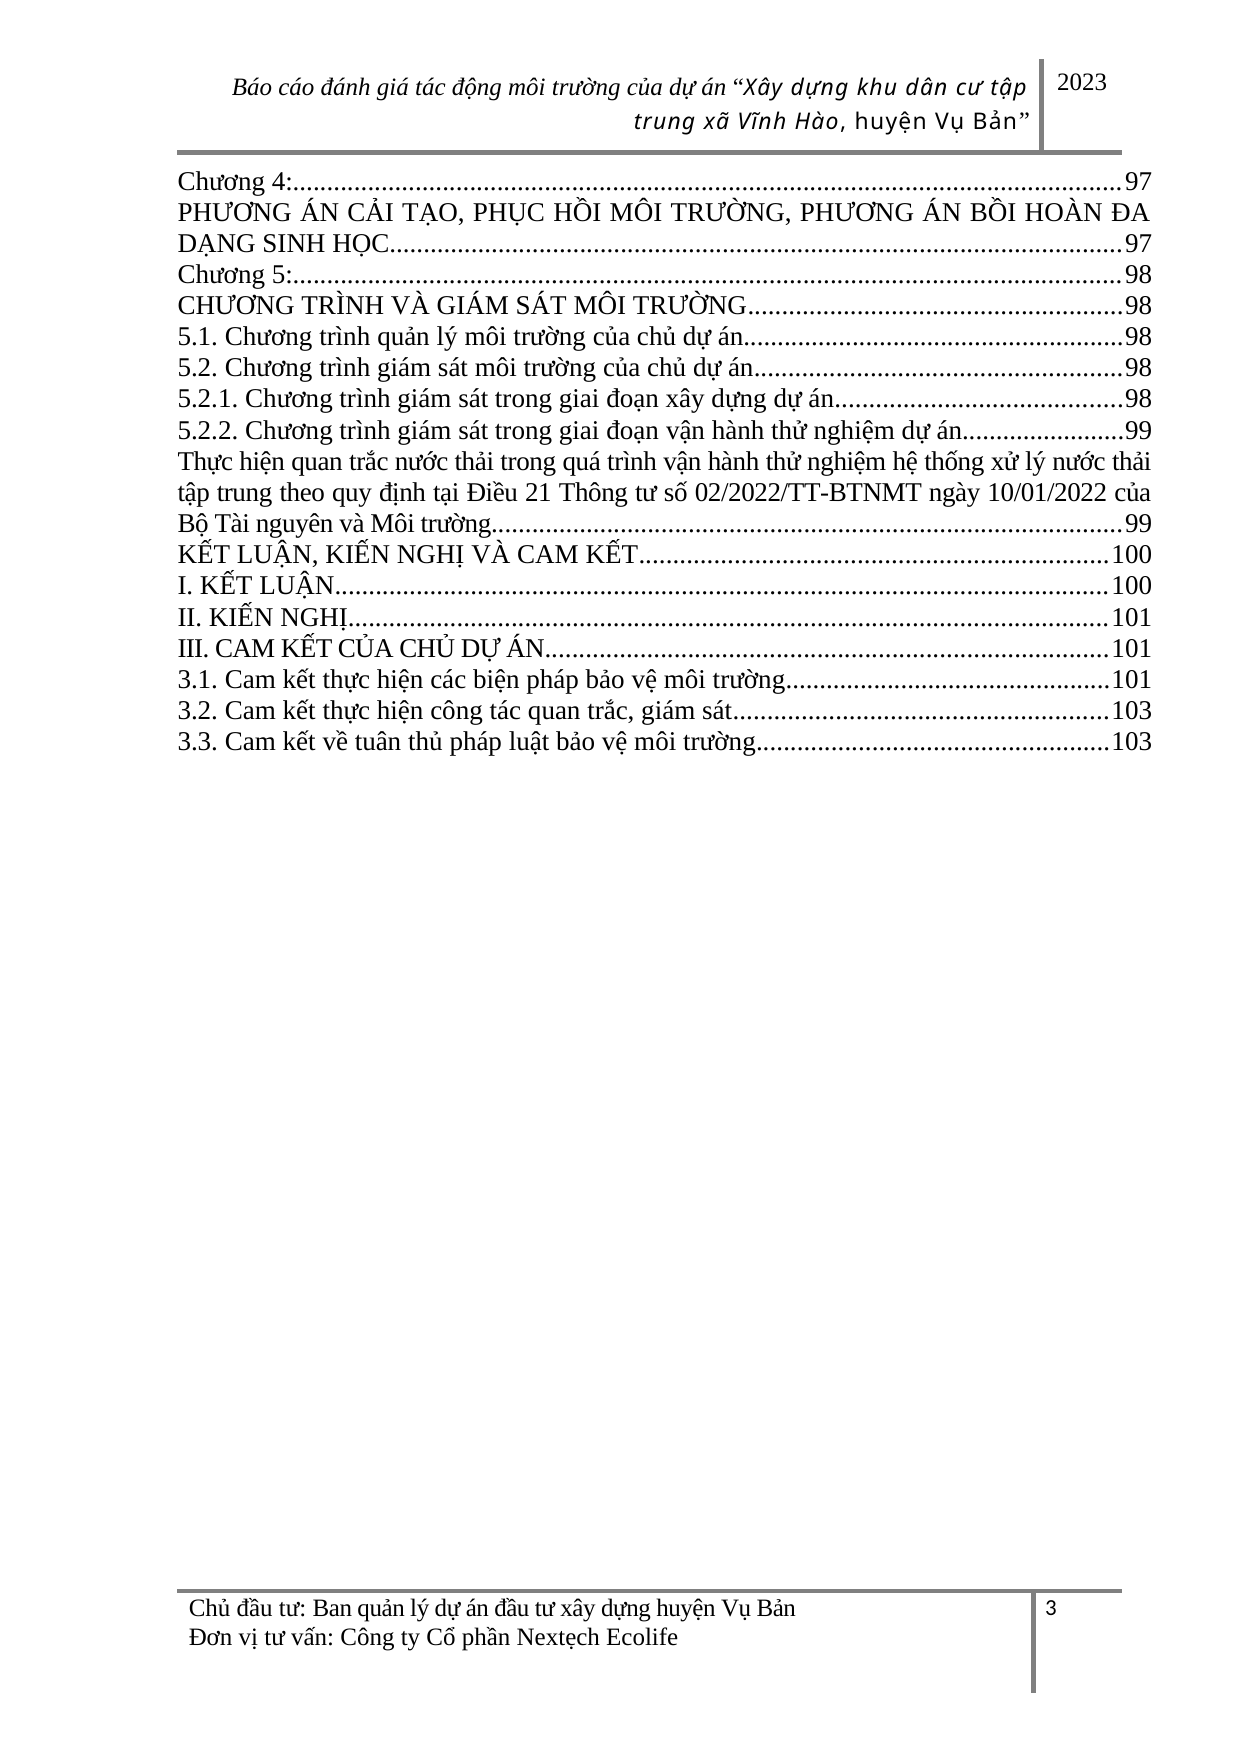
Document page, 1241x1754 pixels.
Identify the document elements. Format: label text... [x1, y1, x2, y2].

text Chương 4: 97 [177, 164, 1152, 196]
text PHƯƠNG ÁN CẢI TẠO, PHỤC HỒI MÔI TRƯỜNG, PHƯƠNG ÁN BỒI HOÀN ĐA DẠNG SINH HỌC 97 [177, 196, 1152, 258]
text II. KIẾN NGHỊ 101 [177, 601, 1152, 632]
text I. KẾT LUẬN 100 [177, 569, 1152, 601]
text 3.1. Cam kết thực hiện các biện pháp bảo vệ môi trường 101 [177, 663, 1152, 694]
text 5.2.1. Chương trình giám sát trong giai đoạn xây dựng dự án 98 [177, 383, 1152, 414]
text 5.2. Chương trình giám sát môi trường của chủ dự án 98 [177, 351, 1152, 383]
text CHƯƠNG TRÌNH VÀ GIÁM SÁT MÔI TRƯỜNG 98 [177, 289, 1152, 320]
text 3.2. Cam kết thực hiện công tác quan trắc, giám sát 103 [177, 694, 1152, 725]
text Thực hiện quan trắc nước thải trong quá trình vận hành thử nghiệm hệ thống xử lý nước thải tập trung theo quy định tại Điều 21 Thông tư số 02/2022/TT-BTNMT ngày 10/01/2022 của Bộ Tài nguyên và Môi trường 99 [177, 445, 1152, 538]
text KẾT LUẬN, KIẾN NGHỊ VÀ CAM KẾT 100 [177, 538, 1152, 569]
text 5.1. Chương trình quản lý môi trường của chủ dự án 98 [177, 320, 1152, 351]
text Chương 5: 98 [177, 258, 1152, 289]
text 5.2.2. Chương trình giám sát trong giai đoạn vận hành thử nghiệm dự án 99 [177, 414, 1152, 445]
text III. CAM KẾT CỦA CHỦ DỰ ÁN 101 [177, 632, 1152, 663]
text 3.3. Cam kết về tuân thủ pháp luật bảo vệ môi trường 103 [177, 725, 1152, 756]
